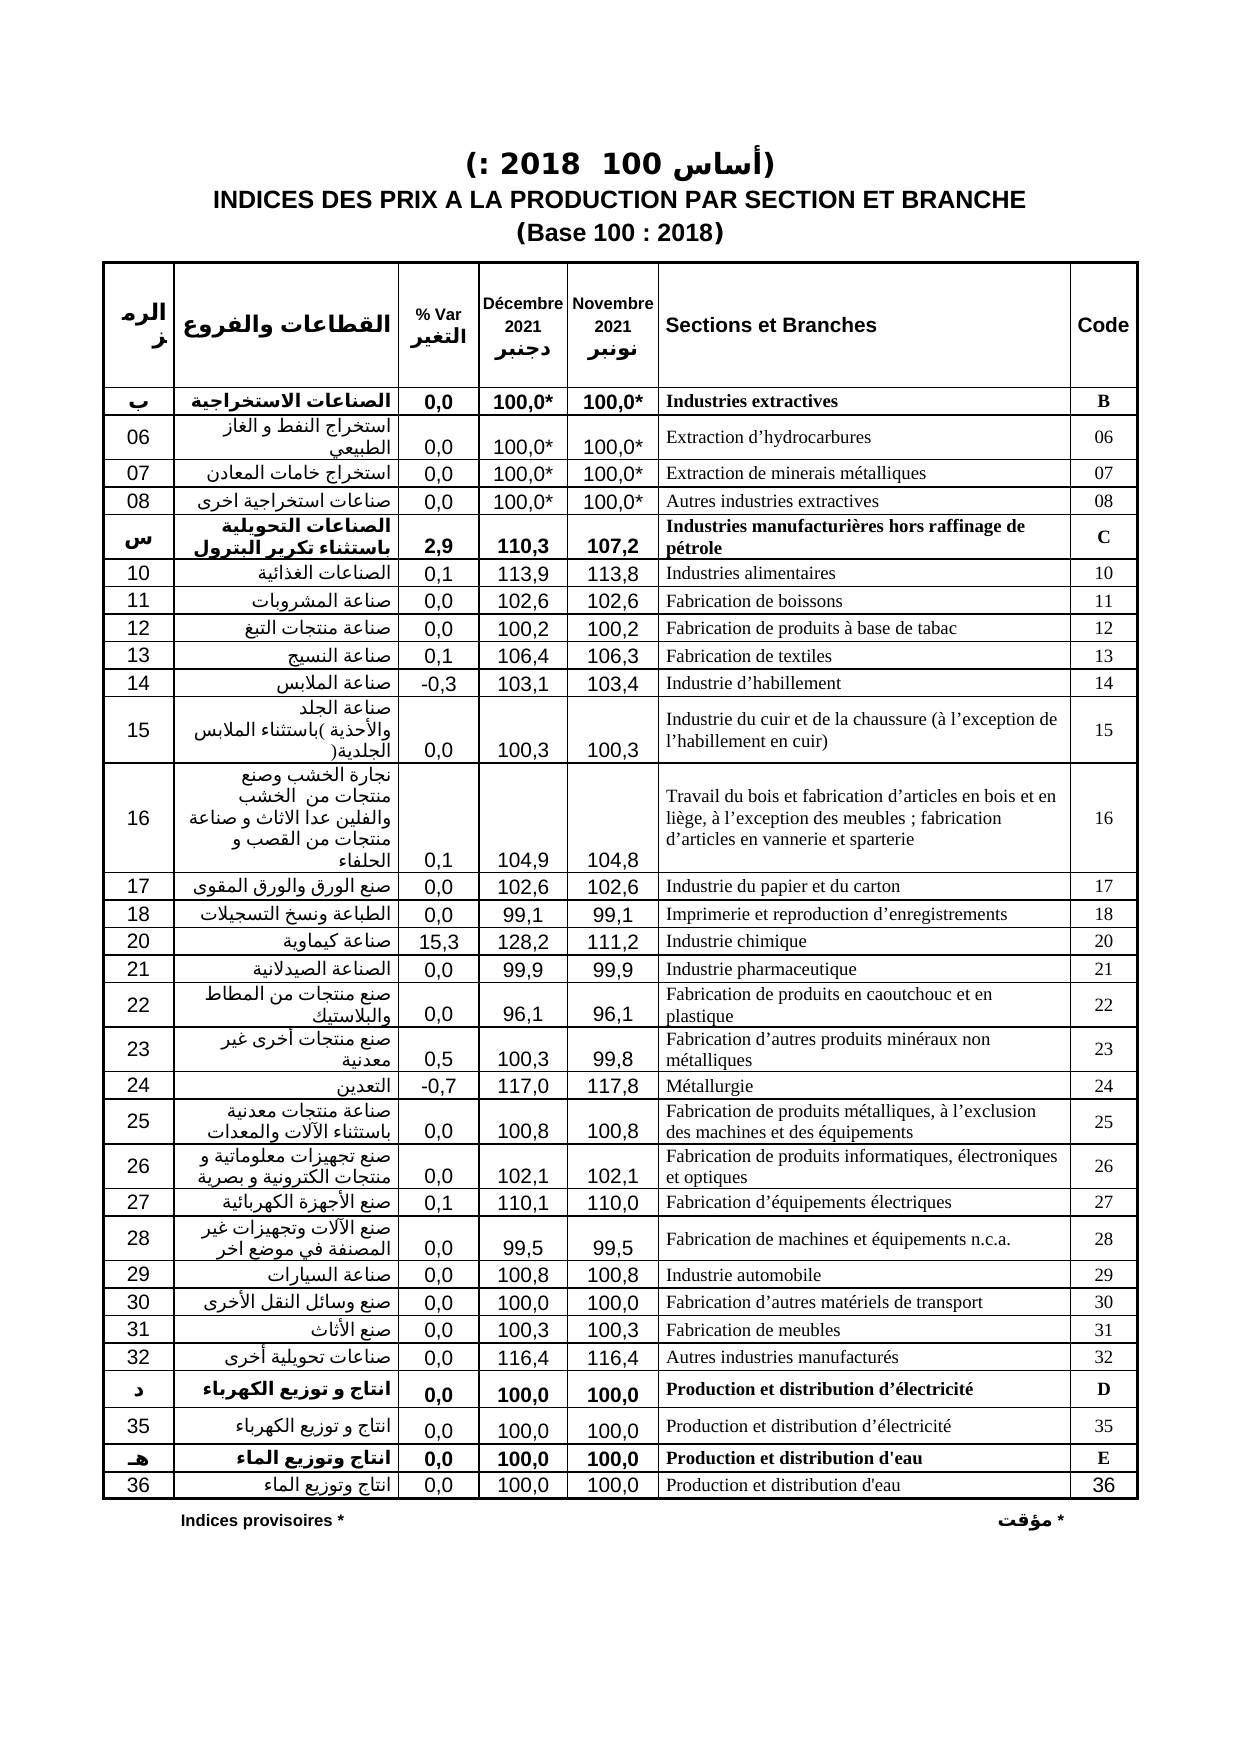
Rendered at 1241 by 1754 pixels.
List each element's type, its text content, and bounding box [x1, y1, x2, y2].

table_cell C [1071, 515, 1136, 558]
table_cell 0,0 [399, 488, 478, 513]
text (أساس 100 2018 :) [148, 148, 1093, 182]
table_cell 99,5 [568, 1217, 658, 1260]
table_header Décembre 2021 دجنبر [480, 264, 567, 386]
table_cell B [1071, 388, 1136, 414]
table_cell 10 [1071, 560, 1136, 586]
table_header Var % التغير [399, 264, 478, 386]
table_cell صناعة كيماوية [175, 928, 398, 954]
table_cell 36 [105, 1473, 173, 1497]
table_cell 100,0 [480, 1289, 567, 1315]
table_cell 14 [1071, 670, 1136, 696]
table_cell 103,4 [568, 670, 658, 696]
table_cell 102,6 [480, 873, 567, 899]
table_cell 100,0 [480, 1445, 567, 1471]
table_cell 30 [105, 1289, 173, 1315]
table_cell 113,9 [480, 560, 567, 586]
table_cell صنع منتجات أخرى غير معدنية [175, 1028, 398, 1071]
table_cell 32 [105, 1344, 173, 1370]
table_cell -0,7 [399, 1072, 478, 1098]
table_cell 28 [105, 1217, 173, 1260]
table_cell Industrie du papier et du carton [659, 873, 1070, 899]
table_cell 103,1 [480, 670, 567, 696]
table_cell 13 [105, 642, 173, 668]
table_cell 110,1 [480, 1189, 567, 1215]
table_cell صناعات استخراجية اخرى [175, 488, 398, 513]
table_cell 0,1 [399, 560, 478, 586]
table_cell انتاج وتوزيع الماء [175, 1473, 398, 1497]
table_cell صناعة السيارات [175, 1261, 398, 1287]
table_cell 100,0* [480, 460, 567, 486]
table_cell Industrie du cuir et de la chaussure (à l’exception de l’habillement en cuir) [659, 697, 1070, 762]
table_cell التعدين [175, 1072, 398, 1098]
table_cell 100,0 [480, 1473, 567, 1497]
table_cell صناعات تحويلية أخرى [175, 1344, 398, 1370]
table_cell صنع الآلات وتجهيزات غير المصنفة في موضع اخر [175, 1217, 398, 1260]
table_cell 32 [1071, 1344, 1136, 1370]
table_cell Industrie d’habillement [659, 670, 1070, 696]
table_cell 0,0 [399, 901, 478, 926]
table_cell 0,0 [399, 1344, 478, 1370]
table_cell 0,0 [399, 1316, 478, 1342]
table_cell 08 [1071, 488, 1136, 513]
table_cell 102,1 [568, 1145, 658, 1188]
table_cell Production et distribution d’électricité [659, 1371, 1070, 1406]
table_cell 18 [105, 901, 173, 926]
table_cell 0,0 [399, 1371, 478, 1406]
table_cell 20 [1071, 928, 1136, 954]
table_cell 29 [1071, 1261, 1136, 1287]
table_cell 100,0 [480, 1371, 567, 1406]
table_cell 0,5 [399, 1028, 478, 1071]
table_cell 26 [1071, 1145, 1136, 1188]
table_cell استخراج خامات المعادن [175, 460, 398, 486]
table_cell 35 [105, 1408, 173, 1443]
table_header Code [1071, 264, 1136, 386]
table_cell 07 [1071, 460, 1136, 486]
table_cell 110,0 [568, 1189, 658, 1215]
table_cell 24 [105, 1072, 173, 1098]
table_cell 31 [105, 1316, 173, 1342]
table_cell 28 [1071, 1217, 1136, 1260]
table_cell صناعة منتجات معدنية باستثناء الآلات والمعدات [175, 1100, 398, 1143]
table_cell 0,0 [399, 416, 478, 458]
table_cell 16 [105, 764, 173, 871]
table_cell 96,1 [568, 983, 658, 1026]
table_cell Fabrication de produits à base de tabac [659, 615, 1070, 641]
table_cell Autres industries manufacturés [659, 1344, 1070, 1370]
table_cell 11 [105, 587, 173, 613]
table_cell 26 [105, 1145, 173, 1188]
table_cell 08 [105, 488, 173, 513]
table_cell Industries extractives [659, 388, 1070, 414]
table_header الرمز [105, 264, 173, 386]
table_cell 06 [105, 416, 173, 458]
table_cell 10 [105, 560, 173, 586]
table_cell 100,2 [568, 615, 658, 641]
table_cell 100,8 [480, 1100, 567, 1143]
table_cell 0,0 [399, 615, 478, 641]
table_cell نجارة الخشب وصنع منتجات من الخشب والفلين عدا الاثاث و صناعة منتجات من القصب و الحلفاء [175, 764, 398, 871]
table_cell 100,0 [480, 1408, 567, 1443]
table_cell Fabrication d’autres produits minéraux non métalliques [659, 1028, 1070, 1071]
table_cell صناعة منتجات التبغ [175, 615, 398, 641]
table_cell 0,0 [399, 1445, 478, 1471]
table_cell صنع تجهيزات معلوماتية و منتجات الكترونية و بصرية [175, 1145, 398, 1188]
table_cell 12 [1071, 615, 1136, 641]
table_cell 0,0 [399, 460, 478, 486]
table_cell 23 [105, 1028, 173, 1071]
table_cell 21 [105, 956, 173, 981]
table_cell 100,3 [480, 1316, 567, 1342]
table_cell 100,0* [568, 416, 658, 458]
text * مؤقت * Indices provisoires [91, 1500, 1149, 1533]
table_cell 100,8 [568, 1261, 658, 1287]
table_cell Industrie chimique [659, 928, 1070, 954]
table_cell 100,0* [480, 416, 567, 458]
table_cell 0,0 [399, 587, 478, 613]
table_cell 0,0 [399, 1261, 478, 1287]
table_cell 36 [1071, 1473, 1136, 1497]
table_cell 100,0* [480, 488, 567, 513]
table_cell Extraction de minerais métalliques [659, 460, 1070, 486]
table_cell 0,0 [399, 983, 478, 1026]
table_cell 30 [1071, 1289, 1136, 1315]
table_cell D [1071, 1371, 1136, 1406]
table_cell E [1071, 1445, 1136, 1471]
table_cell 99,9 [480, 956, 567, 981]
table_cell 116,4 [568, 1344, 658, 1370]
table_cell 0,0 [399, 697, 478, 762]
table_cell 0,0 [399, 1217, 478, 1260]
table_cell د [105, 1371, 173, 1406]
table_cell الصناعة الصيدلانية [175, 956, 398, 981]
table_header Sections et Branches [659, 264, 1070, 386]
table_cell 22 [105, 983, 173, 1026]
table_cell صنع منتجات من المطاط والبلاستيك [175, 983, 398, 1026]
table_cell انتاج و توزيع الكهرباء [175, 1371, 398, 1406]
table_cell 100,0 [568, 1371, 658, 1406]
table_cell Fabrication de produits en caoutchouc et en plastique [659, 983, 1070, 1026]
text (Base 100 : 2018) [148, 215, 1093, 248]
table_cell 117,8 [568, 1072, 658, 1098]
table_cell 104,9 [480, 764, 567, 871]
table_cell 15 [1071, 697, 1136, 762]
table_cell 110,3 [480, 515, 567, 558]
table_cell Production et distribution d’électricité [659, 1408, 1070, 1443]
table_cell 100,0* [568, 488, 658, 513]
table_cell ب [105, 388, 173, 414]
table_cell Fabrication de machines et équipements n.c.a. [659, 1217, 1070, 1260]
table_cell 100,8 [480, 1261, 567, 1287]
table_cell 100,3 [568, 697, 658, 762]
table_cell 0,1 [399, 642, 478, 668]
table_cell 15,3 [399, 928, 478, 954]
table_cell 14 [105, 670, 173, 696]
table_cell Travail du bois et fabrication d’articles en bois et en liège, à l’exception des meubles ; fabrication d’articles en vannerie et sparterie [659, 764, 1070, 871]
table_cell 100,3 [480, 1028, 567, 1071]
table_cell 100,8 [568, 1100, 658, 1143]
table_cell صناعة الملابس [175, 670, 398, 696]
table_cell Fabrication de boissons [659, 587, 1070, 613]
table_cell 111,2 [568, 928, 658, 954]
table_cell 0,1 [399, 1189, 478, 1215]
table_cell 99,1 [480, 901, 567, 926]
table_cell 99,9 [568, 956, 658, 981]
table_cell 0,0 [399, 1473, 478, 1497]
table_cell 0,0 [399, 1408, 478, 1443]
table_cell 17 [1071, 873, 1136, 899]
table_cell Fabrication de textiles [659, 642, 1070, 668]
table_cell 100,0* [480, 388, 567, 414]
table_cell صناعة المشروبات [175, 587, 398, 613]
table_cell 100,0* [568, 460, 658, 486]
table_cell صنع وسائل النقل الأخرى [175, 1289, 398, 1315]
table_cell 102,6 [568, 873, 658, 899]
table_cell 17 [105, 873, 173, 899]
table_cell 23 [1071, 1028, 1136, 1071]
table_cell انتاج و توزيع الكهرباء [175, 1408, 398, 1443]
table_cell Fabrication de meubles [659, 1316, 1070, 1342]
table_cell 29 [105, 1261, 173, 1287]
table_cell 21 [1071, 956, 1136, 981]
table_cell 24 [1071, 1072, 1136, 1098]
table_cell Industrie pharmaceutique [659, 956, 1070, 981]
table_cell 20 [105, 928, 173, 954]
table_cell 25 [1071, 1100, 1136, 1143]
text INDICES DES PRIX A LA PRODUCTION PAR SECTION ET BRANCHE [148, 182, 1093, 215]
table_cell Production et distribution d'eau [659, 1473, 1070, 1497]
table_cell صنع الأجهزة الكهربائية [175, 1189, 398, 1215]
table_cell 0,0 [399, 1100, 478, 1143]
table_cell -0,3 [399, 670, 478, 696]
table_cell 102,1 [480, 1145, 567, 1188]
table_cell انتاج وتوزيع الماء [175, 1445, 398, 1471]
table_cell 35 [1071, 1408, 1136, 1443]
table_cell س [105, 515, 173, 558]
table_cell 104,8 [568, 764, 658, 871]
table_cell 07 [105, 460, 173, 486]
table_cell 100,0* [568, 388, 658, 414]
table_cell 0,0 [399, 1145, 478, 1188]
table_cell 100,2 [480, 615, 567, 641]
table_cell 117,0 [480, 1072, 567, 1098]
table_cell صنع الورق والورق المقوى [175, 873, 398, 899]
table_cell 0,0 [399, 388, 478, 414]
table_cell 0,0 [399, 873, 478, 899]
table_cell 15 [105, 697, 173, 762]
table_cell 100,3 [568, 1316, 658, 1342]
table_cell 12 [105, 615, 173, 641]
table_cell Imprimerie et reproduction d’enregistrements [659, 901, 1070, 926]
table_cell Industrie automobile [659, 1261, 1070, 1287]
table_cell 102,6 [568, 587, 658, 613]
table_cell 107,2 [568, 515, 658, 558]
table_cell 116,4 [480, 1344, 567, 1370]
table_cell 100,3 [480, 697, 567, 762]
table_cell صنع الأثاث [175, 1316, 398, 1342]
table_cell 102,6 [480, 587, 567, 613]
table_cell Métallurgie [659, 1072, 1070, 1098]
table_cell 18 [1071, 901, 1136, 926]
table_cell 99,8 [568, 1028, 658, 1071]
table_cell 96,1 [480, 983, 567, 1026]
table_cell Fabrication de produits informatiques, électroniques et optiques [659, 1145, 1070, 1188]
table_cell Fabrication de produits métalliques, à l’exclusion des machines et des équipements [659, 1100, 1070, 1143]
table_cell 100,0 [568, 1408, 658, 1443]
table_cell صناعة الجلد والأحذية )باستثناء الملابس الجلدية( [175, 697, 398, 762]
table_cell الصناعات الاستخراجية [175, 388, 398, 414]
table_cell 100,0 [568, 1473, 658, 1497]
table_cell 27 [1071, 1189, 1136, 1215]
table_header القطاعات والفروع [175, 264, 398, 386]
table_cell 99,1 [568, 901, 658, 926]
table_cell 16 [1071, 764, 1136, 871]
table_cell صناعة النسيج [175, 642, 398, 668]
table_cell Extraction d’hydrocarbures [659, 416, 1070, 458]
table_cell Fabrication d’autres matériels de transport [659, 1289, 1070, 1315]
table_cell الصناعات التحويلية باستثناء تكرير البترول [175, 515, 398, 558]
table_cell 0,1 [399, 764, 478, 871]
table_cell 0,0 [399, 1289, 478, 1315]
table_cell 2,9 [399, 515, 478, 558]
table_cell 06 [1071, 416, 1136, 458]
table_cell 128,2 [480, 928, 567, 954]
table_cell 25 [105, 1100, 173, 1143]
table_cell الصناعات الغذائية [175, 560, 398, 586]
table_cell Autres industries extractives [659, 488, 1070, 513]
table_cell 27 [105, 1189, 173, 1215]
table_cell 100,0 [568, 1289, 658, 1315]
table_cell 31 [1071, 1316, 1136, 1342]
table_cell Production et distribution d'eau [659, 1445, 1070, 1471]
table_cell Fabrication d’équipements électriques [659, 1189, 1070, 1215]
table_cell 113,8 [568, 560, 658, 586]
table_cell هـ [105, 1445, 173, 1471]
table_cell 11 [1071, 587, 1136, 613]
table_cell 13 [1071, 642, 1136, 668]
table_cell 99,5 [480, 1217, 567, 1260]
table_cell Industries manufacturières hors raffinage de pétrole [659, 515, 1070, 558]
table_cell 0,0 [399, 956, 478, 981]
table_cell 100,0 [568, 1445, 658, 1471]
table_cell 106,4 [480, 642, 567, 668]
table_cell 106,3 [568, 642, 658, 668]
table_cell 22 [1071, 983, 1136, 1026]
table_cell Industries alimentaires [659, 560, 1070, 586]
table_header Novembre 2021 نونبر [568, 264, 658, 386]
table_cell الطباعة ونسخ التسجيلات [175, 901, 398, 926]
table_cell استخراج النفط و الغاز الطبيعي [175, 416, 398, 458]
